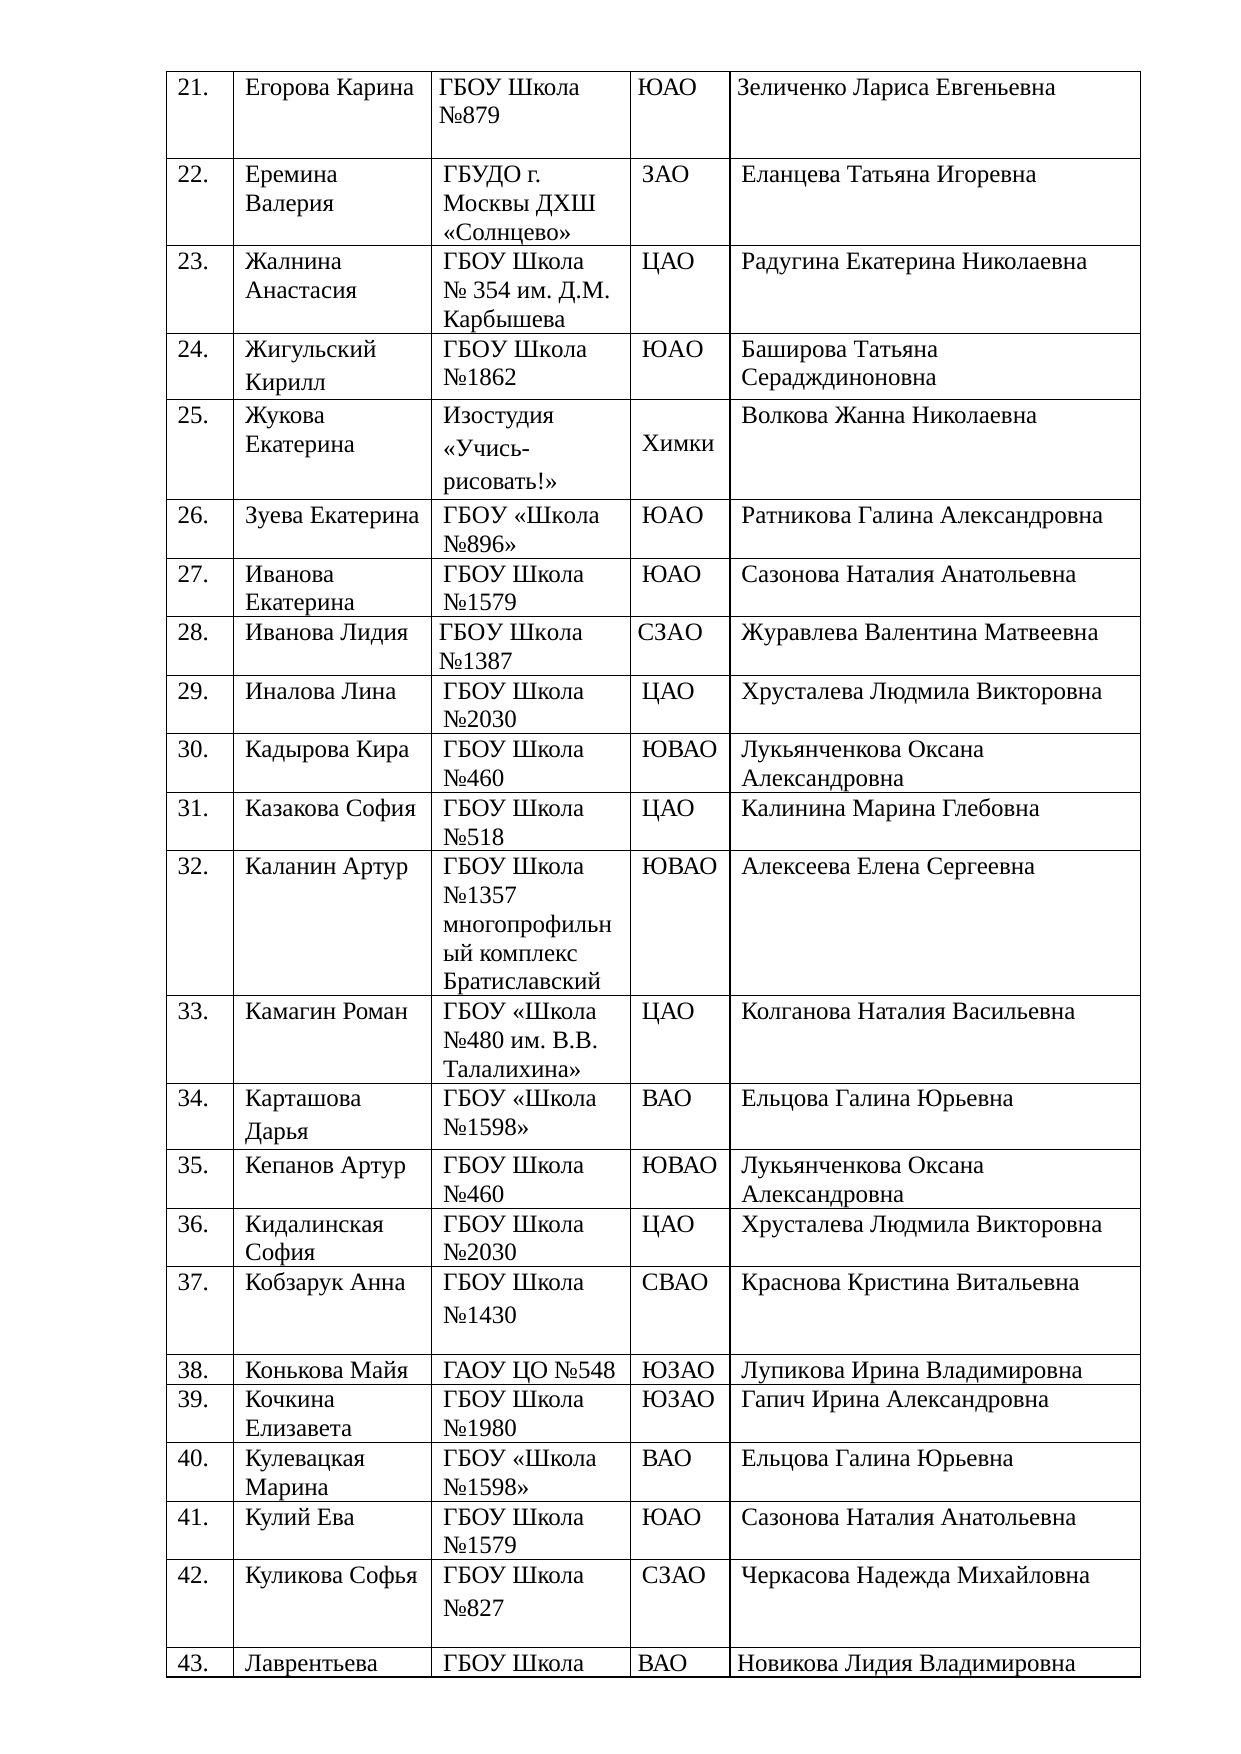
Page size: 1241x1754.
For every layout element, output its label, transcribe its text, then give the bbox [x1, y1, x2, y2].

table_cell [167, 676, 233, 733]
table_cell СЗАО [631, 1560, 729, 1647]
table_cell Изостудия «Учись-рисовать!» [432, 400, 630, 499]
table_cell Колганова Наталия Васильевна [731, 996, 1140, 1082]
table_cell ГБОУ Школа № 354 им. Д.М. Карбышева [432, 246, 630, 333]
table_cell ЮАО [631, 72, 729, 158]
table_cell [167, 1267, 233, 1354]
table_cell ГБОУ Школа №827 [432, 1560, 630, 1647]
table_cell ВАО [631, 1443, 729, 1501]
table_cell СВАО [631, 1267, 729, 1354]
table_cell ГБОУ Школа №1980 [432, 1385, 630, 1442]
table_cell ГБОУ Школа №2030 [432, 676, 630, 733]
table_cell Хрусталева Людмила Викторовна [731, 676, 1140, 733]
table_cell ЦАО [631, 676, 729, 733]
table_cell ЦАО [631, 246, 729, 333]
table_cell ЗАО [631, 159, 729, 245]
table_cell [167, 1209, 233, 1266]
table_cell Камагин Роман [234, 996, 431, 1082]
table_cell [167, 72, 233, 158]
table_cell Еремина Валерия [234, 159, 431, 245]
table_cell Кобзарук Анна [234, 1267, 431, 1354]
table_cell Еланцева Татьяна Игоревна [731, 159, 1140, 245]
table_cell Химки [631, 400, 729, 499]
table_cell [167, 996, 233, 1082]
table_cell ЮАО [631, 559, 729, 616]
table_cell Иванова Лидия [234, 617, 431, 675]
table_cell Карташова Дарья [234, 1084, 431, 1149]
table_cell Иналова Лина [234, 676, 431, 733]
table_cell ЦАО [631, 1209, 729, 1266]
table_cell Жукова Екатерина [234, 400, 431, 499]
table_cell Хрусталева Людмила Викторовна [731, 1209, 1140, 1266]
table_cell ЮАО [631, 1502, 729, 1559]
table_cell Ельцова Галина Юрьевна [731, 1084, 1140, 1149]
table_cell [167, 1150, 233, 1208]
table_cell [167, 1560, 233, 1647]
table_cell ГБОУ Школа №1387 [432, 617, 630, 675]
table_cell [167, 1443, 233, 1501]
table_cell ЮВАО [631, 1150, 729, 1208]
table_cell Лукьянченкова Оксана Александровна [731, 734, 1140, 792]
table_cell ГБОУ Школа №518 [432, 793, 630, 850]
table_cell ГБОУ «Школа №480 им. В.В. Талалихина» [432, 996, 630, 1082]
table_cell Зуева Екатерина [234, 500, 431, 558]
table_cell Кепанов Артур [234, 1150, 431, 1208]
table_cell Егорова Карина [234, 72, 431, 158]
table_cell Иванова Екатерина [234, 559, 431, 616]
table_cell Радугина Екатерина Николаевна [731, 246, 1140, 333]
table_cell ГБОУ «Школа №1598» [432, 1443, 630, 1501]
table_cell Жалнина Анастасия [234, 246, 431, 333]
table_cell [731, 1648, 1140, 1676]
table_cell ГБОУ «Школа №896» [432, 500, 630, 558]
table_cell ГБОУ Школа №460 [432, 1150, 630, 1208]
table_cell Журавлева Валентина Матвеевна [731, 617, 1140, 675]
table_cell Куликова Софья [234, 1560, 431, 1647]
table_cell [167, 793, 233, 850]
table_cell ЮЗАО [631, 1355, 729, 1383]
table_cell [167, 617, 233, 675]
table_cell ГБОУ Школа №1579 [432, 1502, 630, 1559]
table_cell ГБОУ Школа №1357 многопрофильный комплекс Братиславский [432, 851, 630, 995]
table_cell Черкасова Надежда Михайловна [731, 1560, 1140, 1647]
table_cell Лукьянченкова Оксана Александровна [731, 1150, 1140, 1208]
table_cell Кидалинская София [234, 1209, 431, 1266]
table_cell Кочкина Елизавета [234, 1385, 431, 1442]
table_cell Ратникова Галина Александровна [731, 500, 1140, 558]
table_cell ГБОУ Школа №1862 [432, 334, 630, 399]
table_cell Ельцова Галина Юрьевна [731, 1443, 1140, 1501]
table_cell ГБОУ Школа №1430 [432, 1267, 630, 1354]
table_cell Баширова Татьяна Серадждиноновна [731, 334, 1140, 399]
table_cell [167, 1648, 233, 1676]
table_cell ГБОУ Школа №460 [432, 734, 630, 792]
table_cell [167, 1355, 233, 1383]
table_cell ГБОУ Школа №879 [432, 72, 630, 158]
table_cell ГБОУ «Школа №1598» [432, 1084, 630, 1149]
table_cell [167, 500, 233, 558]
table_cell Казакова София [234, 793, 431, 850]
table_cell ЦАО [631, 793, 729, 850]
table_cell Алексеева Елена Сергеевна [731, 851, 1140, 995]
table_cell Кулий Ева [234, 1502, 431, 1559]
table_cell [167, 1084, 233, 1149]
table_cell Каланин Артур [234, 851, 431, 995]
table_cell Зеличенко Лариса Евгеньевна [731, 72, 1140, 158]
table_cell Волкова Жанна Николаевна [731, 400, 1140, 499]
table_cell Сазонова Наталия Анатольевна [731, 1502, 1140, 1559]
table_cell Кулевацкая Марина [234, 1443, 431, 1501]
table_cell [432, 1648, 630, 1676]
table_cell ГБУДО г. Москвы ДХШ «Солнцево» [432, 159, 630, 245]
table_cell Жигульский Кирилл [234, 334, 431, 399]
table_cell [167, 159, 233, 245]
table_cell Сазонова Наталия Анатольевна [731, 559, 1140, 616]
table_cell Лаврентьева Мария [234, 1648, 431, 1676]
table_cell ЮАО [631, 500, 729, 558]
table_cell Калинина Марина Глебовна [731, 793, 1140, 850]
table_cell Гапич Ирина Александровна [731, 1385, 1140, 1442]
table_cell ВАО [631, 1084, 729, 1149]
table_cell ЮЗАО [631, 1385, 729, 1442]
table_cell [167, 734, 233, 792]
table_cell ЦАО [631, 996, 729, 1082]
table_cell ЮВАО [631, 734, 729, 792]
table_cell [167, 246, 233, 333]
table_cell Лупикова Ирина Владимировна [731, 1355, 1140, 1383]
table_cell Кадырова Кира [234, 734, 431, 792]
table_cell ЮАО [631, 334, 729, 399]
table_cell ЮВАО [631, 851, 729, 995]
table_cell [167, 1502, 233, 1559]
table_cell [167, 334, 233, 399]
table_cell ВАО [631, 1648, 729, 1676]
table_cell Краснова Кристина Витальевна [731, 1267, 1140, 1354]
table_cell ГАОУ ЦО №548 [432, 1355, 630, 1383]
table_cell СЗАО [631, 617, 729, 675]
table_cell [167, 559, 233, 616]
table_cell ГБОУ Школа №1579 [432, 559, 630, 616]
table_cell Конькова Майя [234, 1355, 431, 1383]
table_cell [167, 851, 233, 995]
table_cell [167, 400, 233, 499]
table_cell [167, 1385, 233, 1442]
table_cell ГБОУ Школа №2030 [432, 1209, 630, 1266]
